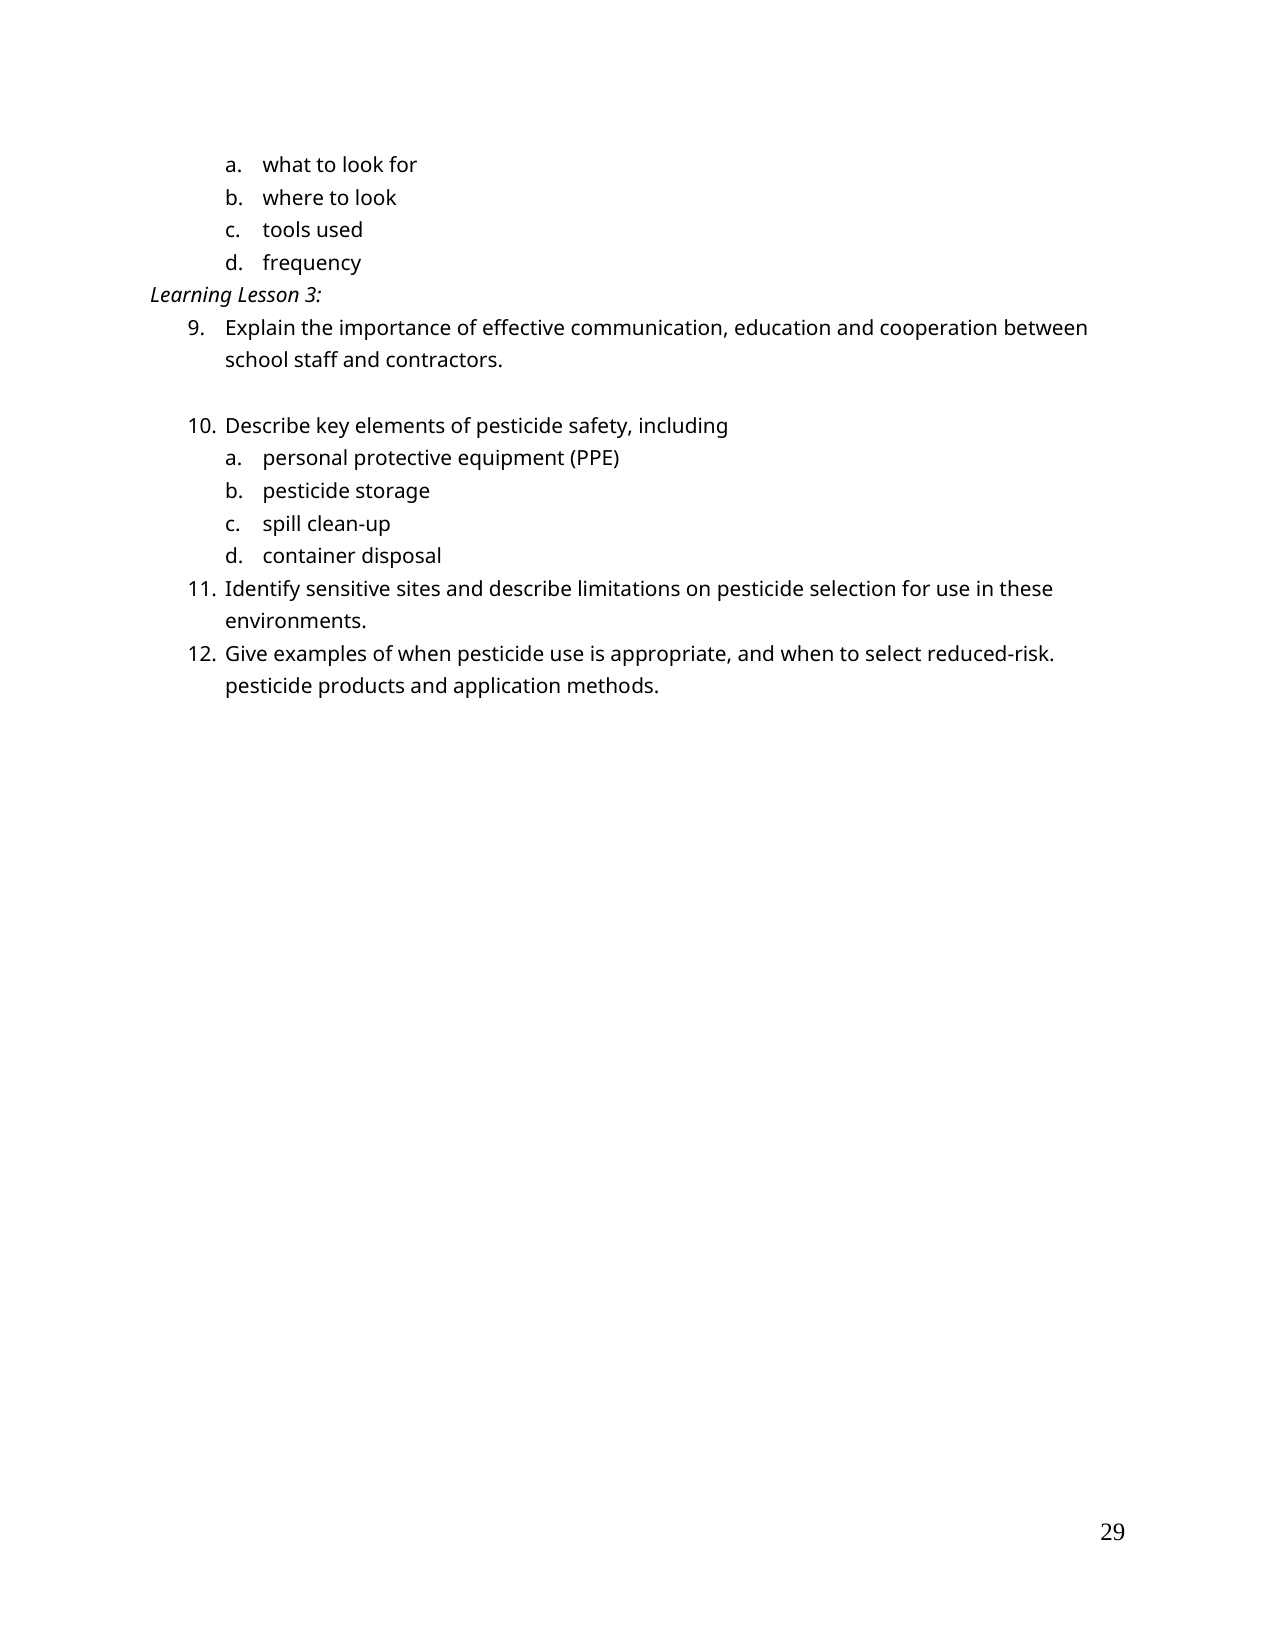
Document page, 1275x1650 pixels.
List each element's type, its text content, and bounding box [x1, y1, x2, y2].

list Explain the importance of effective communication, education and cooperation between school staff and contractors. [187, 313, 1125, 407]
list personal protective equipment (PPE) [225, 443, 1125, 472]
list what to look for [225, 150, 1125, 178]
list where to look [225, 183, 1125, 211]
list Identify sensitive sites and describe limitations on pesticide selection for use in these environments. [187, 574, 1125, 635]
list Give examples of when pesticide use is appropriate, and when to select reduced-risk. pesticide products and application methods. [187, 639, 1125, 700]
list pesticide storage [225, 476, 1125, 504]
text Learning Lesson 3: [150, 280, 1125, 309]
list tools used [225, 215, 1125, 244]
list container disposal [225, 541, 1125, 570]
list spill clean-up [225, 509, 1125, 537]
list frequency [225, 248, 1125, 276]
list Describe key elements of pesticide safety, including [187, 411, 1125, 439]
